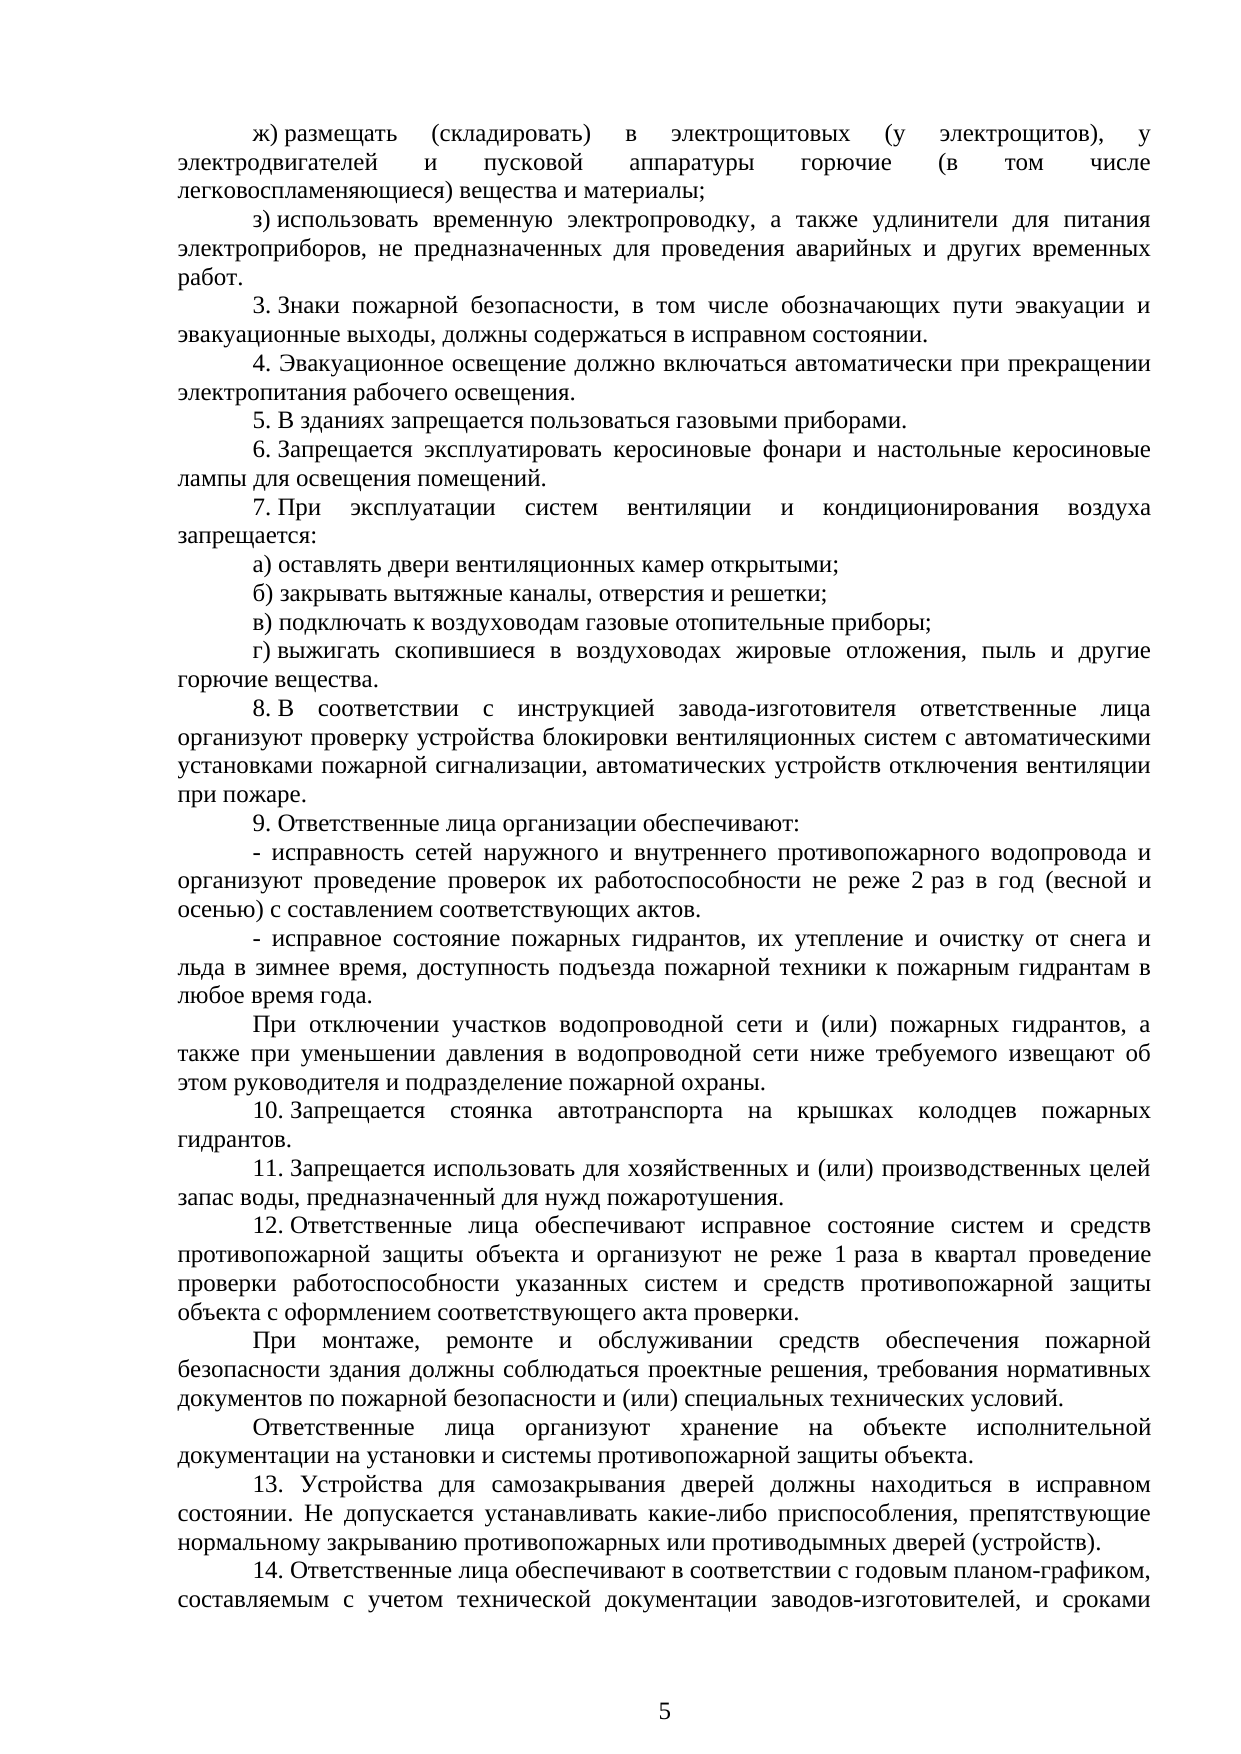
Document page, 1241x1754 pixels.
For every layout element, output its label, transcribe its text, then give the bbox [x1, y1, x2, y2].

text в) подключать к воздуховодам газовые отопительные приборы; [177, 607, 1152, 636]
text 3. Знаки пожарной безопасности, в том числе обозначающих пути эвакуации и эвакуационные выходы, должны содержаться в исправном состоянии. [177, 291, 1152, 348]
text 6. Запрещается эксплуатировать керосиновые фонари и настольные керосиновые лампы для освещения помещений. [177, 434, 1152, 492]
text 11. Запрещается использовать для хозяйственных и (или) производственных целей запас воды, предназначенный для нужд пожаротушения. [177, 1153, 1152, 1211]
text а) оставлять двери вентиляционных камер открытыми; [177, 549, 1152, 578]
text При монтаже, ремонте и обслуживании средств обеспечения пожарной безопасности здания должны соблюдаться проектные решения, требования нормативных документов по пожарной безопасности и (или) специальных технических условий. [177, 1326, 1152, 1412]
text 7. При эксплуатации систем вентиляции и кондиционирования воздуха запрещается: [177, 492, 1152, 549]
text 9. Ответственные лица организации обеспечивают: [177, 808, 1152, 837]
text ж) размещать (складировать) в электрощитовых (у электрощитов), у электродвигателей и пусковой аппаратуры горючие (в том числе легковоспламеняющиеся) вещества и материалы; [177, 118, 1152, 204]
text 5. В зданиях запрещается пользоваться газовыми приборами. [177, 406, 1152, 434]
text При отключении участков водопроводной сети и (или) пожарных гидрантов, а также при уменьшении давления в водопроводной сети ниже требуемого извещают об этом руководителя и подразделение пожарной охраны. [177, 1009, 1152, 1096]
text 8. В соответствии с инструкцией завода-изготовителя ответственные лица организуют проверку устройства блокировки вентиляционных систем с автоматическими установками пожарной сигнализации, автоматических устройств отключения вентиляции при пожаре. [177, 693, 1152, 808]
text б) закрывать вытяжные каналы, отверстия и решетки; [177, 578, 1152, 607]
text Ответственные лица организуют хранение на объекте исполнительной документации на установки и системы противопожарной защиты объекта. [177, 1412, 1152, 1469]
text 13. Устройства для самозакрывания дверей должны находиться в исправном состоянии. Не допускается устанавливать какие-либо приспособления, препятствующие нормальному закрыванию противопожарных или противодымных дверей (устройств). [177, 1469, 1152, 1556]
text 4. Эвакуационное освещение должно включаться автоматически при прекращении электропитания рабочего освещения. [177, 348, 1152, 406]
text г) выжигать скопившиеся в воздуховодах жировые отложения, пыль и другие горючие вещества. [177, 636, 1152, 693]
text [177, 1556, 1152, 1613]
text - исправное состояние пожарных гидрантов, их утепление и очистку от снега и льда в зимнее время, доступность подъезда пожарной техники к пожарным гидрантам в любое время года. [177, 923, 1152, 1009]
text з) использовать временную электропроводку, а также удлинители для питания электроприборов, не предназначенных для проведения аварийных и других временных работ. [177, 204, 1152, 291]
text 12. Ответственные лица обеспечивают исправное состояние систем и средств противопожарной защиты объекта и организуют не реже 1 раза в квартал проведение проверки работоспособности указанных систем и средств противопожарной защиты объекта с оформлением соответствующего акта проверки. [177, 1211, 1152, 1326]
text - исправность сетей наружного и внутреннего противопожарного водопровода и организуют проведение проверок их работоспособности не реже 2 раз в год (весной и осенью) с составлением соответствующих актов. [177, 837, 1152, 923]
text 10. Запрещается стоянка автотранспорта на крышках колодцев пожарных гидрантов. [177, 1096, 1152, 1153]
